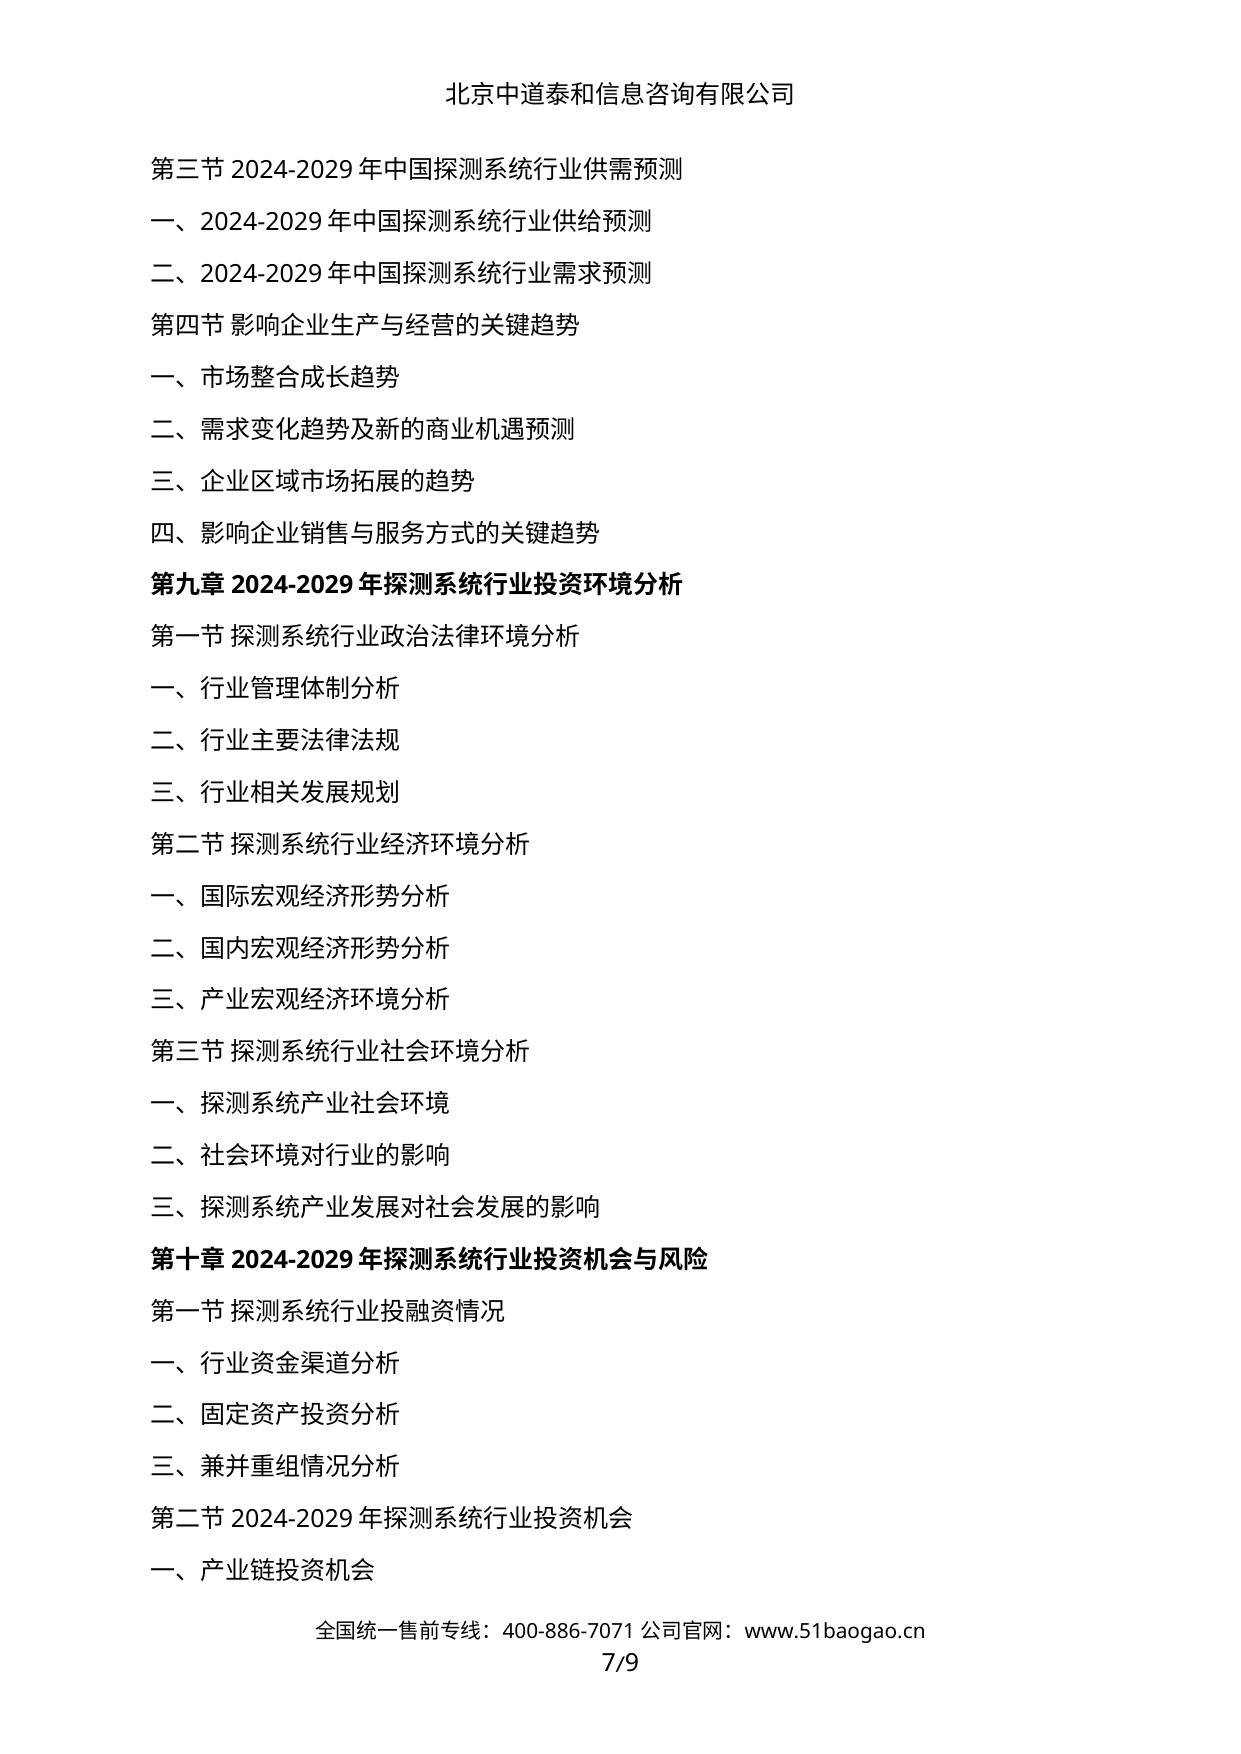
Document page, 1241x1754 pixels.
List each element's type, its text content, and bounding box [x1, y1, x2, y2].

text 三、兼并重组情况分析 [150, 1447, 1090, 1483]
text 第二节 2024-2029年探测系统行业投资机会 [150, 1499, 1090, 1535]
text 三、企业区域市场拓展的趋势 [150, 461, 1090, 497]
text 二、国内宏观经济形势分析 [150, 928, 1090, 964]
text 第二节 探测系统行业经济环境分析 [150, 824, 1090, 861]
text 第九章 2024-2029年探测系统行业投资环境分析 [150, 565, 1090, 601]
text 三、产业宏观经济环境分析 [150, 980, 1090, 1016]
text 第四节 影响企业生产与经营的关键趋势 [150, 306, 1090, 342]
text 一、行业资金渠道分析 [150, 1343, 1090, 1379]
text 一、2024-2029年中国探测系统行业供给预测 [150, 202, 1090, 238]
text 四、影响企业销售与服务方式的关键趋势 [150, 513, 1090, 549]
text 一、市场整合成长趋势 [150, 357, 1090, 394]
text 第三节 探测系统行业社会环境分析 [150, 1032, 1090, 1068]
text 二、固定资产投资分析 [150, 1395, 1090, 1431]
text 二、行业主要法律法规 [150, 721, 1090, 757]
text 一、探测系统产业社会环境 [150, 1084, 1090, 1120]
text 第一节 探测系统行业投融资情况 [150, 1291, 1090, 1327]
text 第十章 2024-2029年探测系统行业投资机会与风险 [150, 1239, 1090, 1276]
text 三、探测系统产业发展对社会发展的影响 [150, 1187, 1090, 1224]
text 第一节 探测系统行业政治法律环境分析 [150, 617, 1090, 653]
text 二、2024-2029年中国探测系统行业需求预测 [150, 254, 1090, 290]
text 一、行业管理体制分析 [150, 669, 1090, 705]
text 第三节 2024-2029年中国探测系统行业供需预测 [150, 150, 1090, 186]
text 一、国际宏观经济形势分析 [150, 876, 1090, 912]
text 二、社会环境对行业的影响 [150, 1136, 1090, 1172]
text 二、需求变化趋势及新的商业机遇预测 [150, 409, 1090, 446]
text 三、行业相关发展规划 [150, 772, 1090, 809]
text 一、产业链投资机会 [150, 1551, 1090, 1587]
